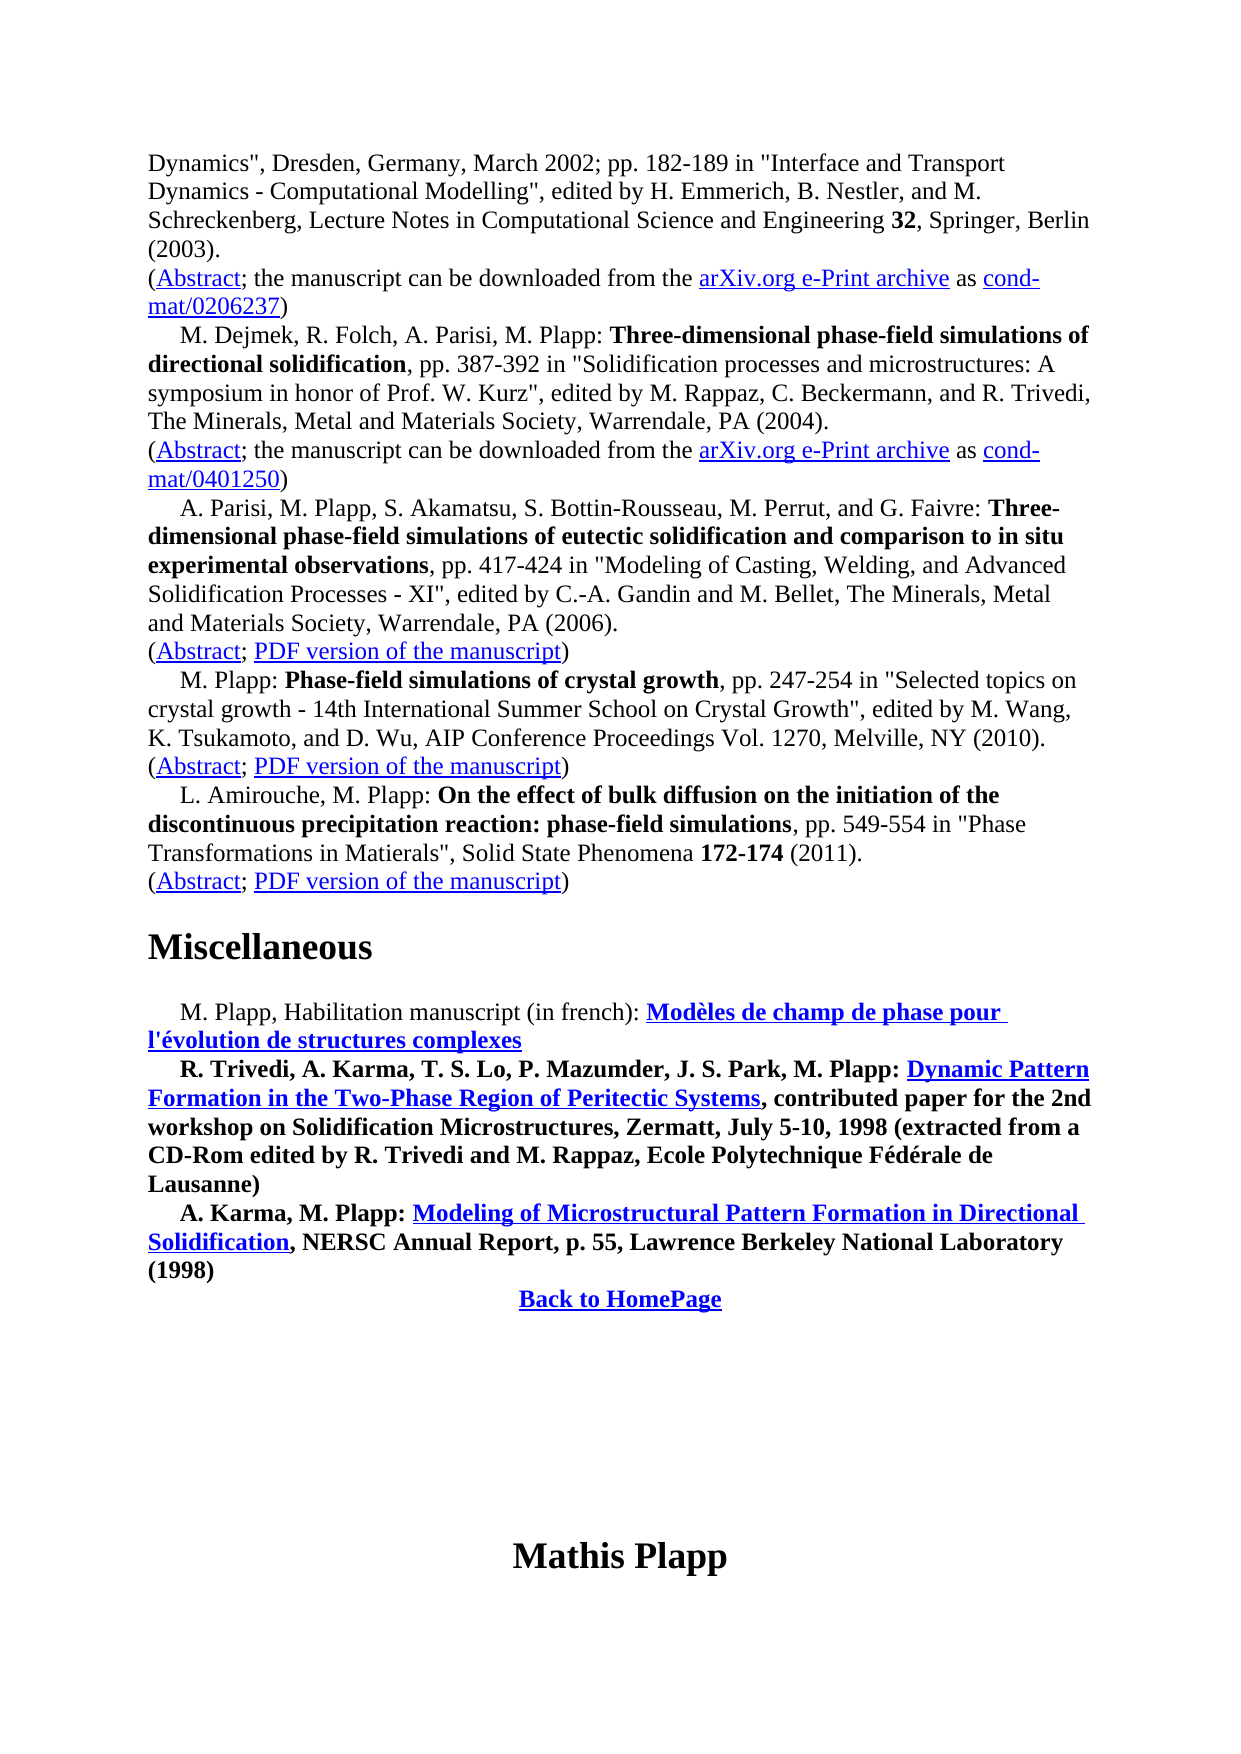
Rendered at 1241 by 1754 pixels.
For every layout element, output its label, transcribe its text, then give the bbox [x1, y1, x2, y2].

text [148, 148, 1093, 320]
text  M. Plapp: Phase-field simulations of crystal growth, pp. 247-254 in "Selected topics on crystal growth - 14th International Summer School on Crystal Growth", edited by M. Wang, K. Tsukamoto, and D. Wu, AIP Conference Proceedings Vol. 1270, Melville, NY (2010). (Abstract; PDF version of the manuscript) [148, 665, 1093, 780]
text  M. Plapp, Habilitation manuscript (in french): Modèles de champ de phase pour l'évolution de structures complexes [148, 997, 1093, 1054]
text  A. Karma, M. Plapp: Modeling of Microstructural Pattern Formation in Directional Solidification, NERSC Annual Report, p. 55, Lawrence Berkeley National Laboratory (1998) [148, 1198, 1093, 1284]
text  A. Parisi, M. Plapp, S. Akamatsu, S. Bottin-Rousseau, M. Perrut, and G. Faivre: Three-dimensional phase-field simulations of eutectic solidification and comparison to in situ experimental observations, pp. 417-424 in "Modeling of Casting, Welding, and Advanced Solidification Processes - XI", edited by C.-A. Gandin and M. Bellet, The Minerals, Metal and Materials Society, Warrendale, PA (2006). (Abstract; PDF version of the manuscript) [148, 493, 1093, 665]
text Miscellaneous [148, 924, 1093, 967]
subtitle Mathis Plapp [148, 1533, 1093, 1576]
text  L. Amirouche, M. Plapp: On the effect of bulk diffusion on the initiation of the discontinuous precipitation reaction: phase-field simulations, pp. 549-554 in "Phase Transformations in Matierals", Solid State Phenomena 172-174 (2011). (Abstract; PDF version of the manuscript) [148, 780, 1093, 895]
text  R. Trivedi, A. Karma, T. S. Lo, P. Mazumder, J. S. Park, M. Plapp: Dynamic Pattern Formation in the Two-Phase Region of Peritectic Systems, contributed paper for the 2nd workshop on Solidification Microstructures, Zermatt, July 5-10, 1998 (extracted from a CD-Rom edited by R. Trivedi and M. Rappaz, Ecole Polytechnique Fédérale de Lausanne) [148, 1054, 1093, 1198]
text  M. Dejmek, R. Folch, A. Parisi, M. Plapp: Three-dimensional phase-field simulations of directional solidification, pp. 387-392 in "Solidification processes and microstructures: A symposium in honor of Prof. W. Kurz", edited by M. Rappaz, C. Beckermann, and R. Trivedi, The Minerals, Metal and Materials Society, Warrendale, PA (2004). (Abstract; the manuscript can be downloaded from the arXiv.org e-Print archive as cond-mat/0401250) [148, 320, 1093, 493]
text Back to HomePage [148, 1284, 1093, 1313]
